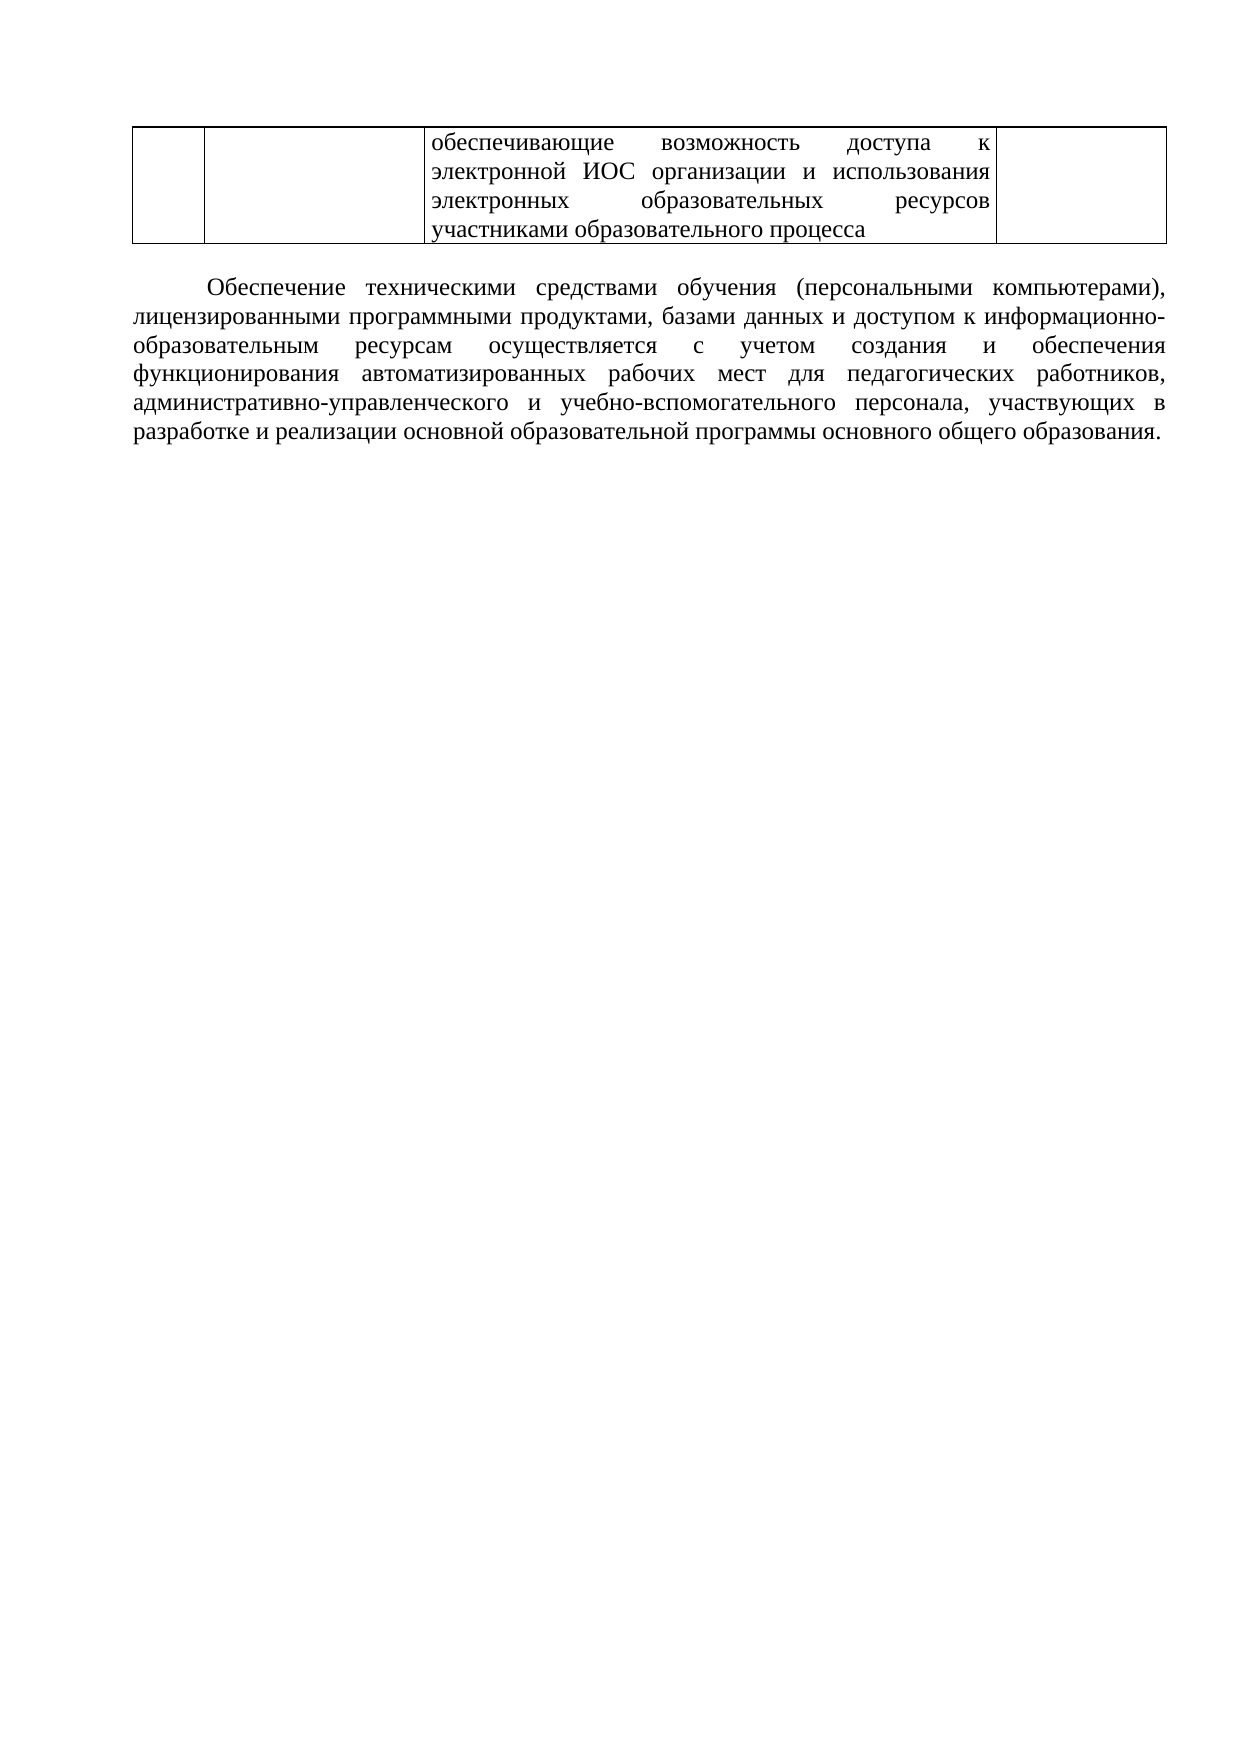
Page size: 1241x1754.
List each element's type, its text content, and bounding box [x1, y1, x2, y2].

text Обеспечение техническими средствами обучения (персональными компьютерами), лицензированными программными продуктами, базами данных и доступом к информационно-образовательным ресурсам осуществляется с учетом создания и обеспечения функционирования автоматизированных рабочих мест для педагогических работников, административно-управленческого и учебно-вспомогательного персонала, участвующих в разработке и реализации основной образовательной программы основного общего образования. [133, 272, 1167, 445]
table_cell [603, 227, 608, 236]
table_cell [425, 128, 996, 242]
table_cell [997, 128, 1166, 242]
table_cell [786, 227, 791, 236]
